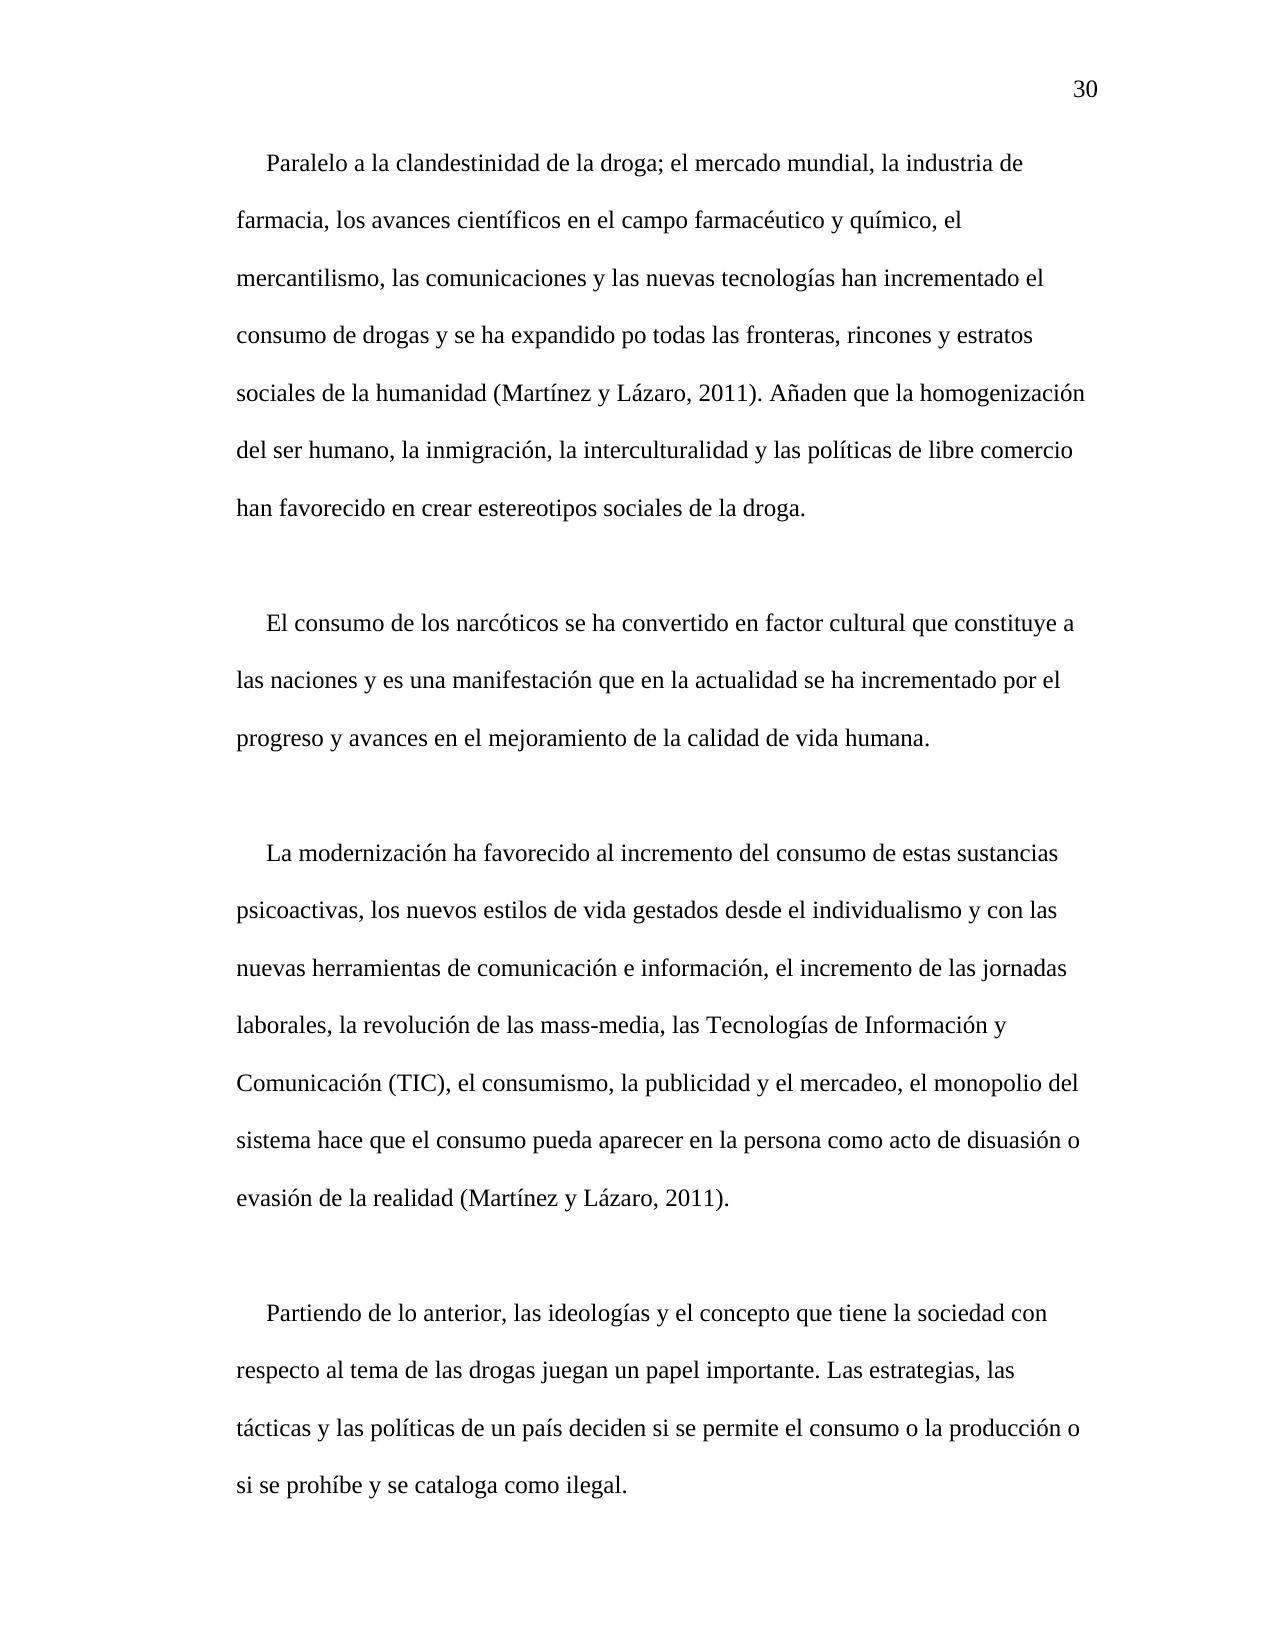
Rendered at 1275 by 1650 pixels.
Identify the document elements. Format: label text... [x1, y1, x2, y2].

text Partiendo de lo anterior, las ideologías y el concepto que tiene la sociedad con respecto al tema de las drogas juegan un papel importante. Las estrategias, las tácticas y las políticas de un país deciden si se permite el consumo o la producción o si se prohíbe y se cataloga como ilegal. [236, 1298, 1093, 1499]
text La modernización ha favorecido al incremento del consumo de estas sustancias psicoactivas, los nuevos estilos de vida gestados desde el individualismo y con las nuevas herramientas de comunicación e información, el incremento de las jornadas laborales, la revolución de las mass-media, las Tecnologías de Información y Comunicación (TIC), el consumismo, la publicidad y el mercadeo, el monopolio del sistema hace que el consumo pueda aparecer en la persona como acto de disuasión o evasión de la realidad (Martínez y Lázaro, 2011). [236, 838, 1093, 1211]
text Paralelo a la clandestinidad de la droga; el mercado mundial, la industria de farmacia, los avances científicos en el campo farmacéutico y químico, el mercantilismo, las comunicaciones y las nuevas tecnologías han incrementado el consumo de drogas y se ha expandido po todas las fronteras, rincones y estratos sociales de la humanidad (Martínez y Lázaro, 2011). Añaden que la homogenización del ser humano, la inmigración, la interculturalidad y las políticas de libre comercio han favorecido en crear estereotipos sociales de la droga. [236, 148, 1093, 521]
text El consumo de los narcóticos se ha convertido en factor cultural que constituye a las naciones y es una manifestación que en la actualidad se ha incrementado por el progreso y avances en el mejoramiento de la calidad de vida humana. [236, 608, 1093, 751]
